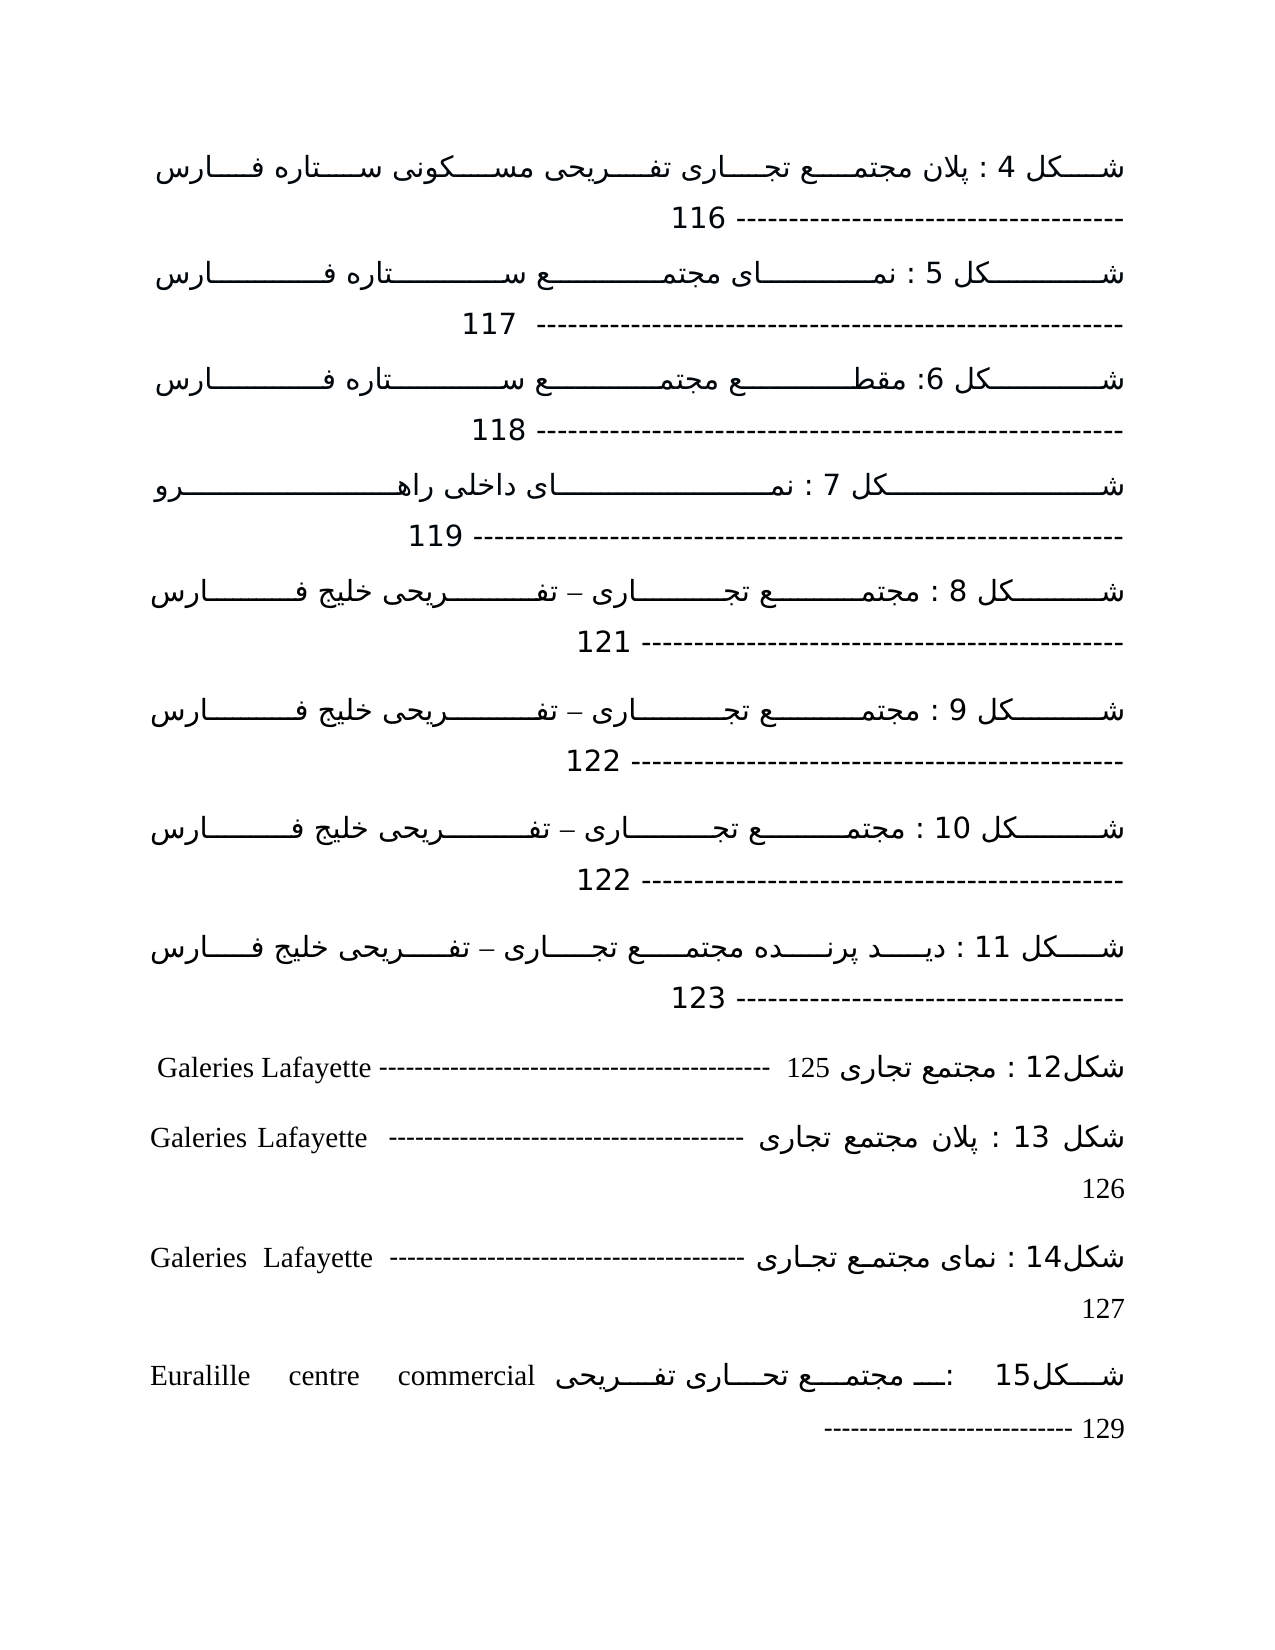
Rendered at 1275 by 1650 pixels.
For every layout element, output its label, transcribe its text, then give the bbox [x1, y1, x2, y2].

text شکل 8 : مجتمع تجاری – تفریحی خلیج فارس ---------------------------------------------- 121 [150, 574, 1125, 659]
text شکل 6: مقطع مجتمع ستاره فارس -------------------------------------------------------- 118 [154, 362, 1125, 447]
text شکل 13 : پلان مجتمع تجاری Galeries Lafayette ---------------------------------------- 126 [150, 1119, 1125, 1205]
text شکل 10 : مجتمع تجاری – تفریحی خلیج فارس ---------------------------------------------- 122 [150, 812, 1125, 897]
text شکل 5 : نمای مجتمع ستاره فارس -------------------------------------------------------- 117 [154, 256, 1125, 341]
text شکل15 : مجتمع تحاری تفریحی Euralille centre commercial ---------------------------- 129 [150, 1358, 1125, 1446]
text شکل 11 : دید پرنده مجتمع تجاری – تفریحی خلیج فارس ------------------------------------- 123 [150, 930, 1125, 1016]
text شکل12 : مجتمع تجاری Galeries Lafayette -------------------------------------------- 125 [150, 1049, 1125, 1085]
text شکل 7 : نمای داخلی راهرو -------------------------------------------------------------- 119 [154, 468, 1125, 553]
text شکل14 : نمای مجتمع تجاری Galeries Lafayette ---------------------------------------- 127 [150, 1239, 1125, 1324]
text شکل 9 : مجتمع تجاری – تفریحی خلیج فارس ----------------------------------------------- 122 [150, 693, 1125, 778]
text شکل 4 : پلان مجتمع تجاری تفریحی مسکونی ستاره فارس ------------------------------------- 116 [154, 150, 1125, 235]
